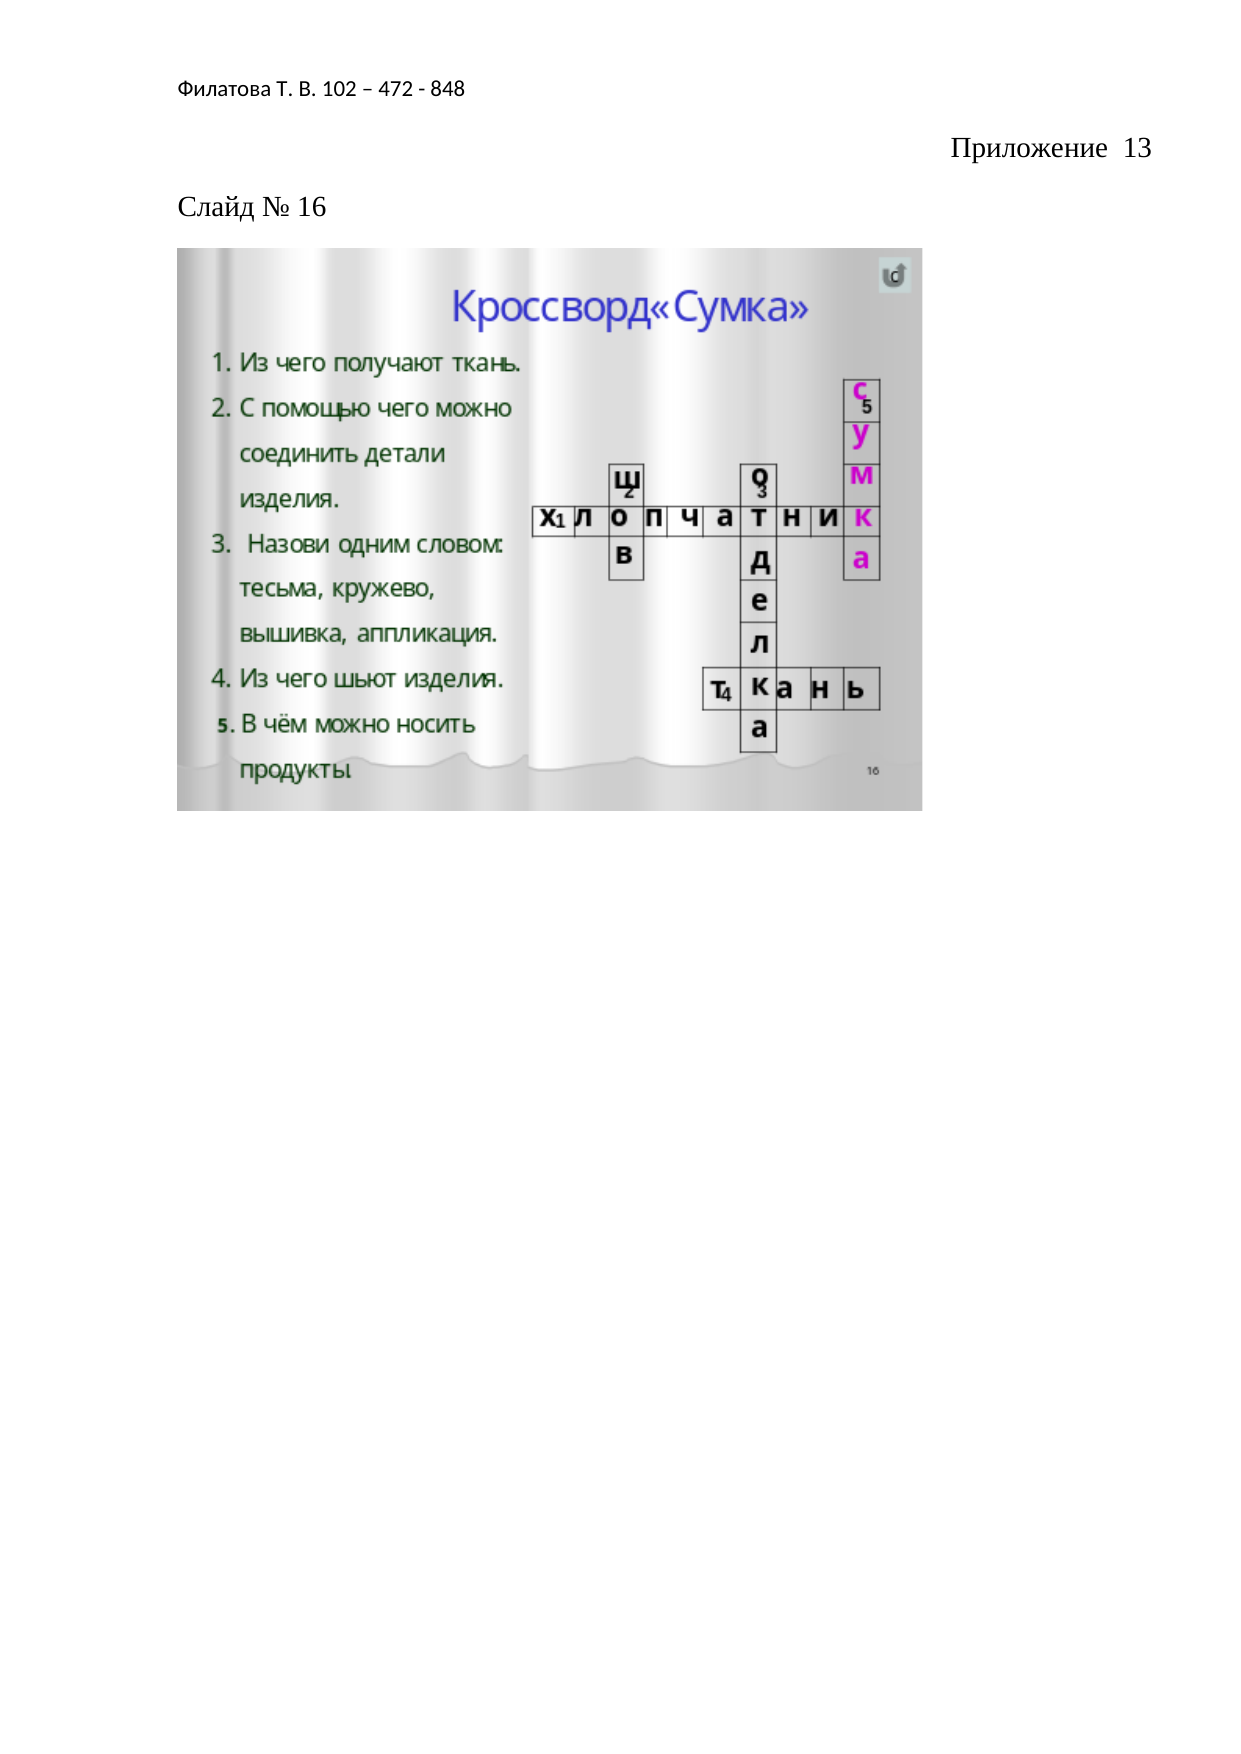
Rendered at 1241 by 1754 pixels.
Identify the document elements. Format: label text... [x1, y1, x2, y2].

text Слайд № 16 [177, 189, 1152, 223]
text Приложение 13 [177, 130, 1152, 163]
